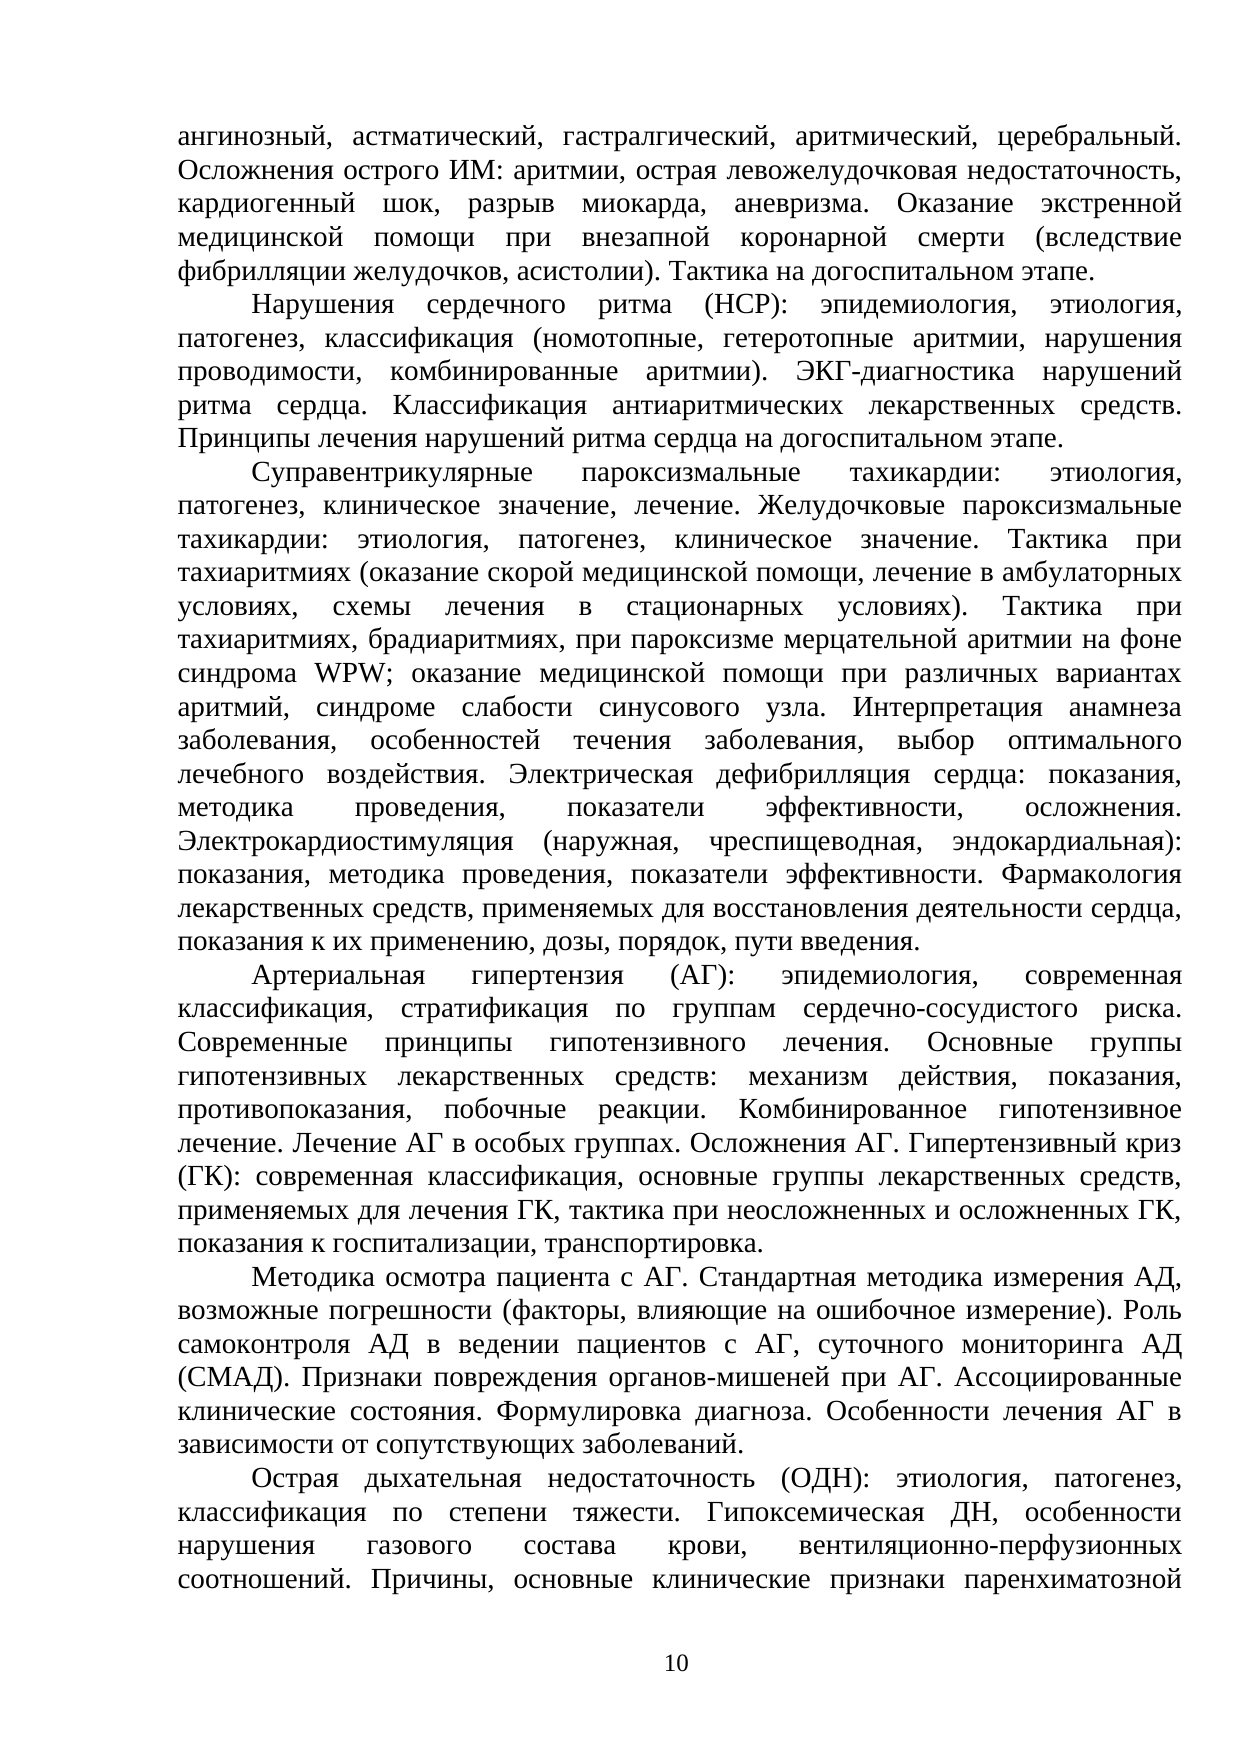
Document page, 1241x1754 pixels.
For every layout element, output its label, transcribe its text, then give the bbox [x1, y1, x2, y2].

text Методика осмотра пациента с АГ. Стандартная методика измерения АД, возможные погрешности (факторы, влияющие на ошибочное измерение). Роль самоконтроля АД в ведении пациентов с АГ, суточного мониторинга АД (СМАД). Признаки повреждения органов-мишеней при АГ. Ассоциированные клинические состояния. Формулировка диагноза. Особенности лечения АГ в зависимости от сопутствующих заболеваний. [177, 1259, 1183, 1460]
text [177, 1460, 1183, 1594]
text Нарушения сердечного ритма (НСР): эпидемиология, этиология, патогенез, классификация (номотопные, гетеротопные аритмии, нарушения проводимости, комбинированные аритмии). ЭКГ-диагностика нарушений ритма сердца. Классификация антиаритмических лекарственных средств. Принципы лечения нарушений ритма сердца на догоспитальном этапе. [177, 286, 1183, 454]
text Артериальная гипертензия (АГ): эпидемиология, современная классификация, стратификация по группам сердечно-сосудистого риска. Современные принципы гипотензивного лечения. Основные группы гипотензивных лекарственных средств: механизм действия, показания, противопоказания, побочные реакции. Комбинированное гипотензивное лечение. Лечение АГ в особых группах. Осложнения АГ. Гипертензивный криз (ГК): современная классификация, основные группы лекарственных средств, применяемых для лечения ГК, тактика при неосложненных и осложненных ГК, показания к госпитализации, транспортировка. [177, 957, 1183, 1259]
text Суправентрикулярные пароксизмальные тахикардии: этиология, патогенез, клиническое значение, лечение. Желудочковые пароксизмальные тахикардии: этиология, патогенез, клиническое значение. Тактика при тахиаритмиях (оказание скорой медицинской помощи, лечение в амбулаторных условиях, схемы лечения в стационарных условиях). Тактика при тахиаритмиях, брадиаритмиях, при пароксизме мерцательной аритмии на фоне синдрома WPW; оказание медицинской помощи при различных вариантах аритмий, синдроме слабости синусового узла. Интерпретация анамнеза заболевания, особенностей течения заболевания, выбор оптимального лечебного воздействия. Электрическая дефибрилляция сердца: показания, методика проведения, показатели эффективности, осложнения. Электрокардиостимуляция (наружная, чреспищеводная, эндокардиальная): показания, методика проведения, показатели эффективности. Фармакология лекарственных средств, применяемых для восстановления деятельности сердца, показания к их применению, дозы, порядок, пути введения. [177, 454, 1183, 957]
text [177, 118, 1183, 286]
